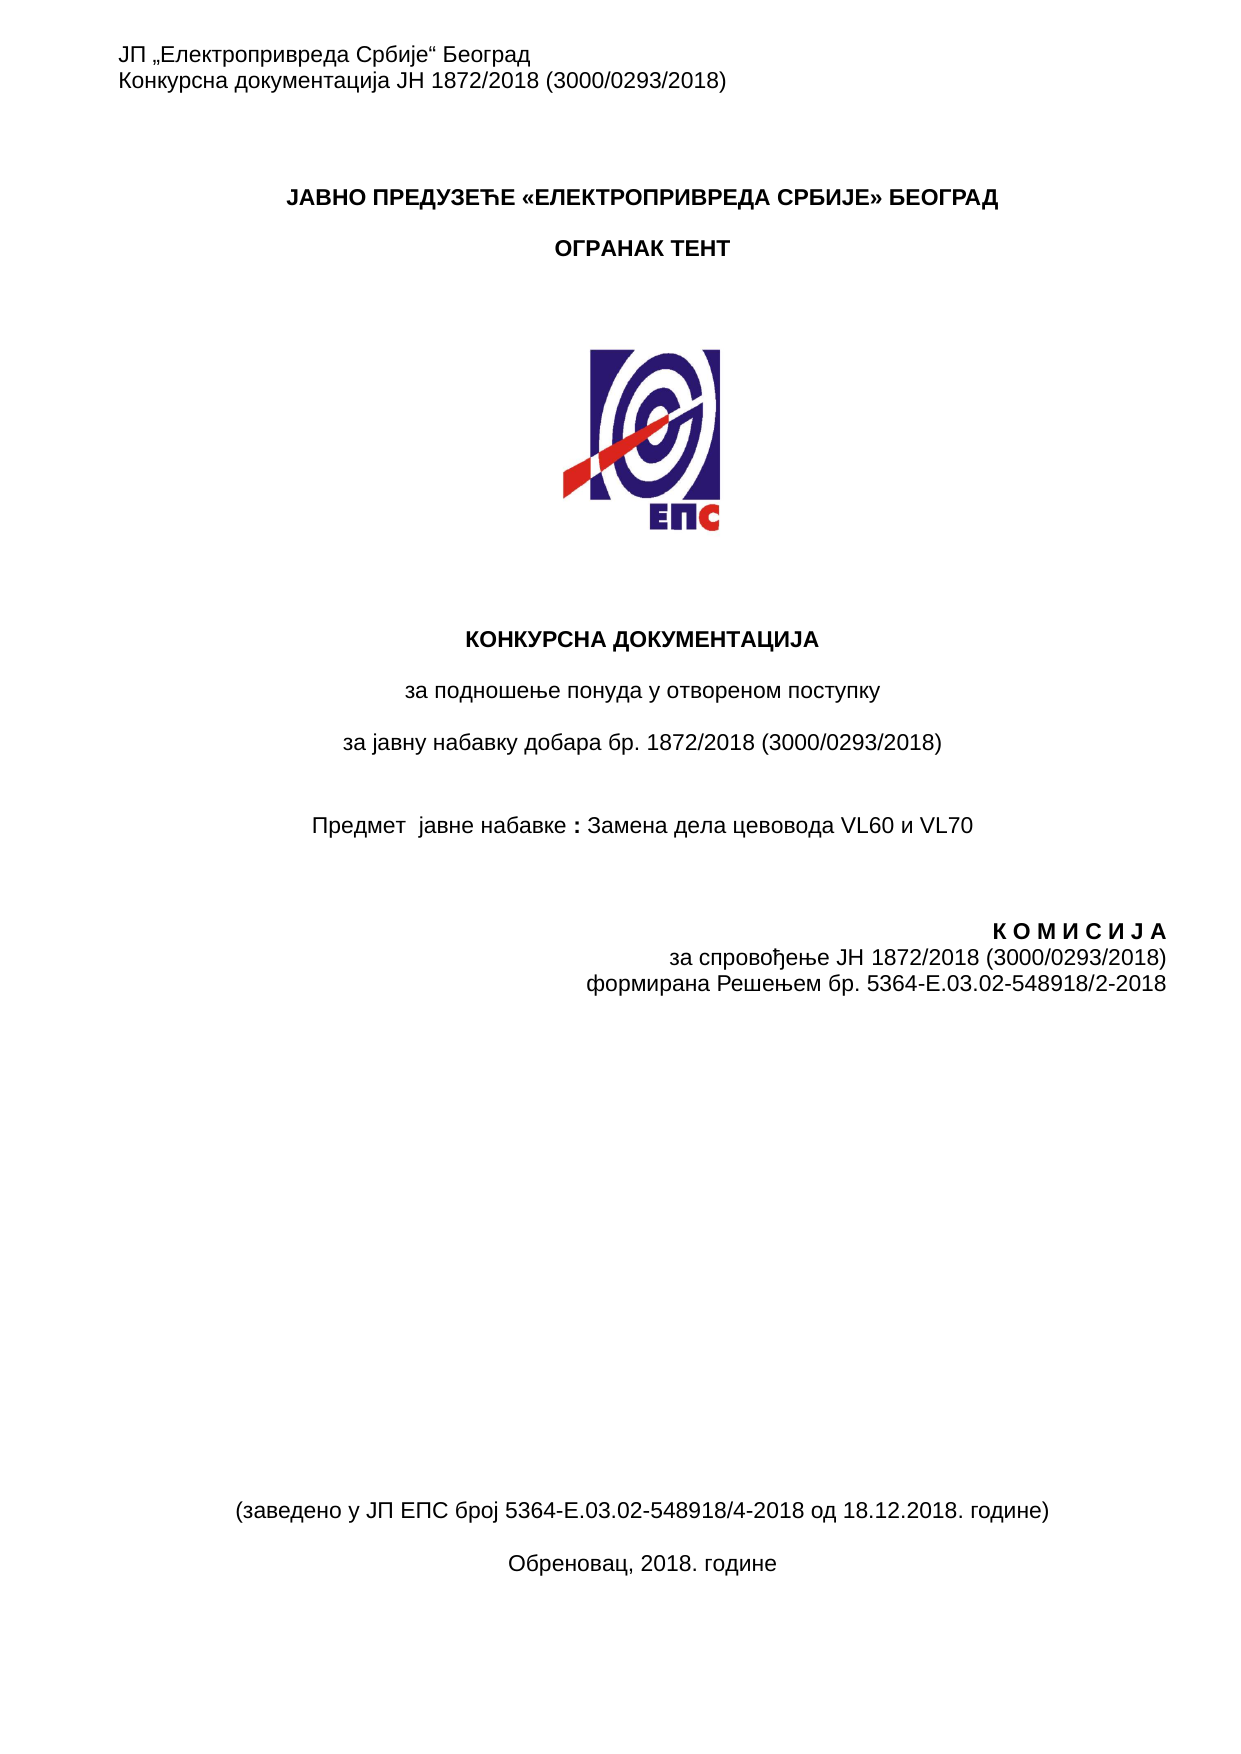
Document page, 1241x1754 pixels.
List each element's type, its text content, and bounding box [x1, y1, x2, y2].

text Обреновац, 2018. године [118, 1550, 1166, 1576]
picture [543, 339, 741, 549]
text за подношење понуда у oтвореном поступку [118, 677, 1166, 704]
text ОГРАНАК ТЕНТ [118, 235, 1166, 261]
text формирана Решењем бр. 5364-Е.03.02-548918/2-2018 [118, 970, 1166, 997]
text Предмет јавне набавке : Замена дела цевовода VL60 и VL70 [118, 812, 1166, 838]
text за спровођење ЈН 1872/2018 (3000/0293/2018) [118, 944, 1166, 970]
text за јавну набавку добара бр. 1872/2018 (3000/0293/2018) [118, 728, 1166, 755]
text ЈАВНО ПРЕДУЗЕЋЕ «ЕЛЕКТРОПРИВРЕДА СРБИЈЕ» БЕОГРАД [118, 184, 1166, 210]
text (заведено у ЈП ЕПС број 5364-Е.03.02-548918/4-2018 од 18.12.2018. године) [118, 1497, 1166, 1524]
text К О М И С И Ј А [118, 918, 1166, 944]
text КОНКУРСНА ДОКУМЕНТАЦИЈА [118, 626, 1166, 653]
